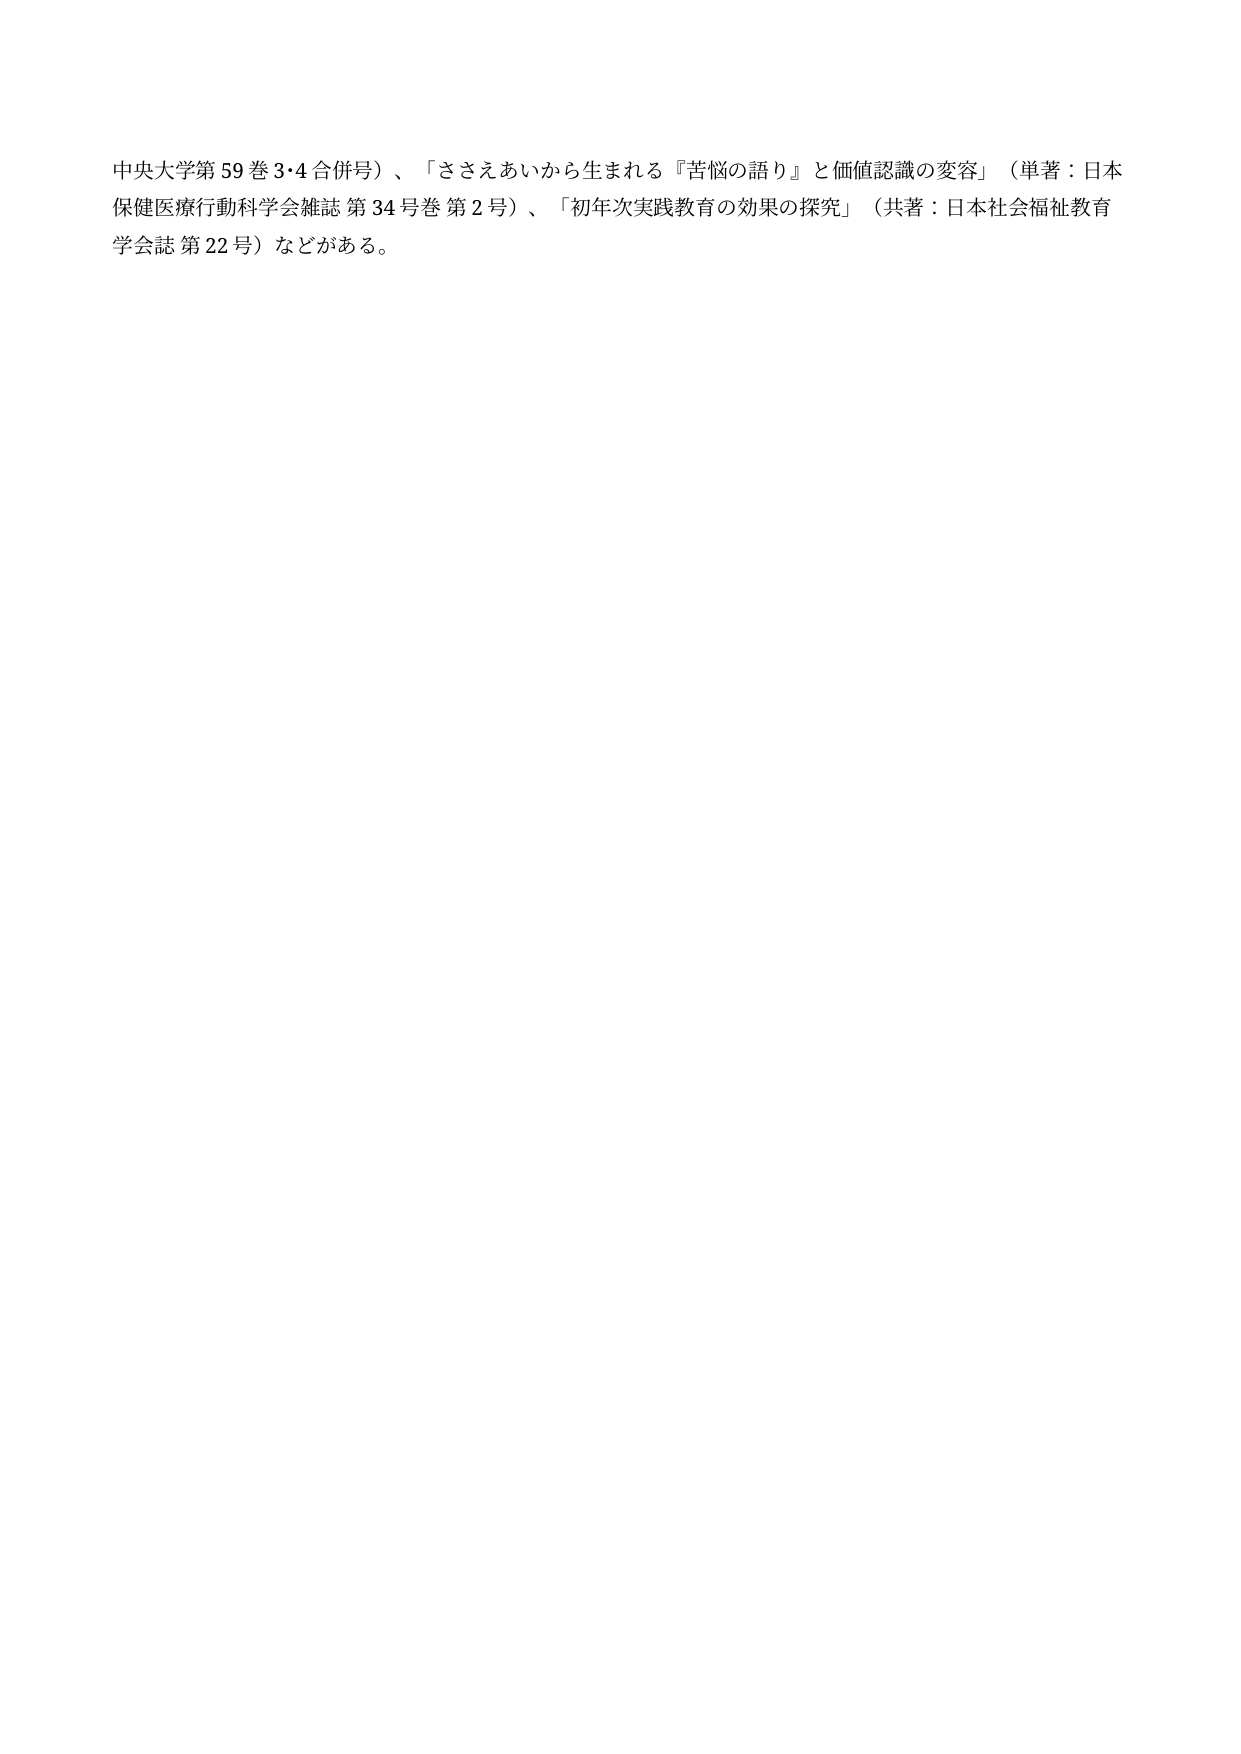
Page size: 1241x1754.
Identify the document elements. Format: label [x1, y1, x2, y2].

text [112, 151, 1128, 263]
